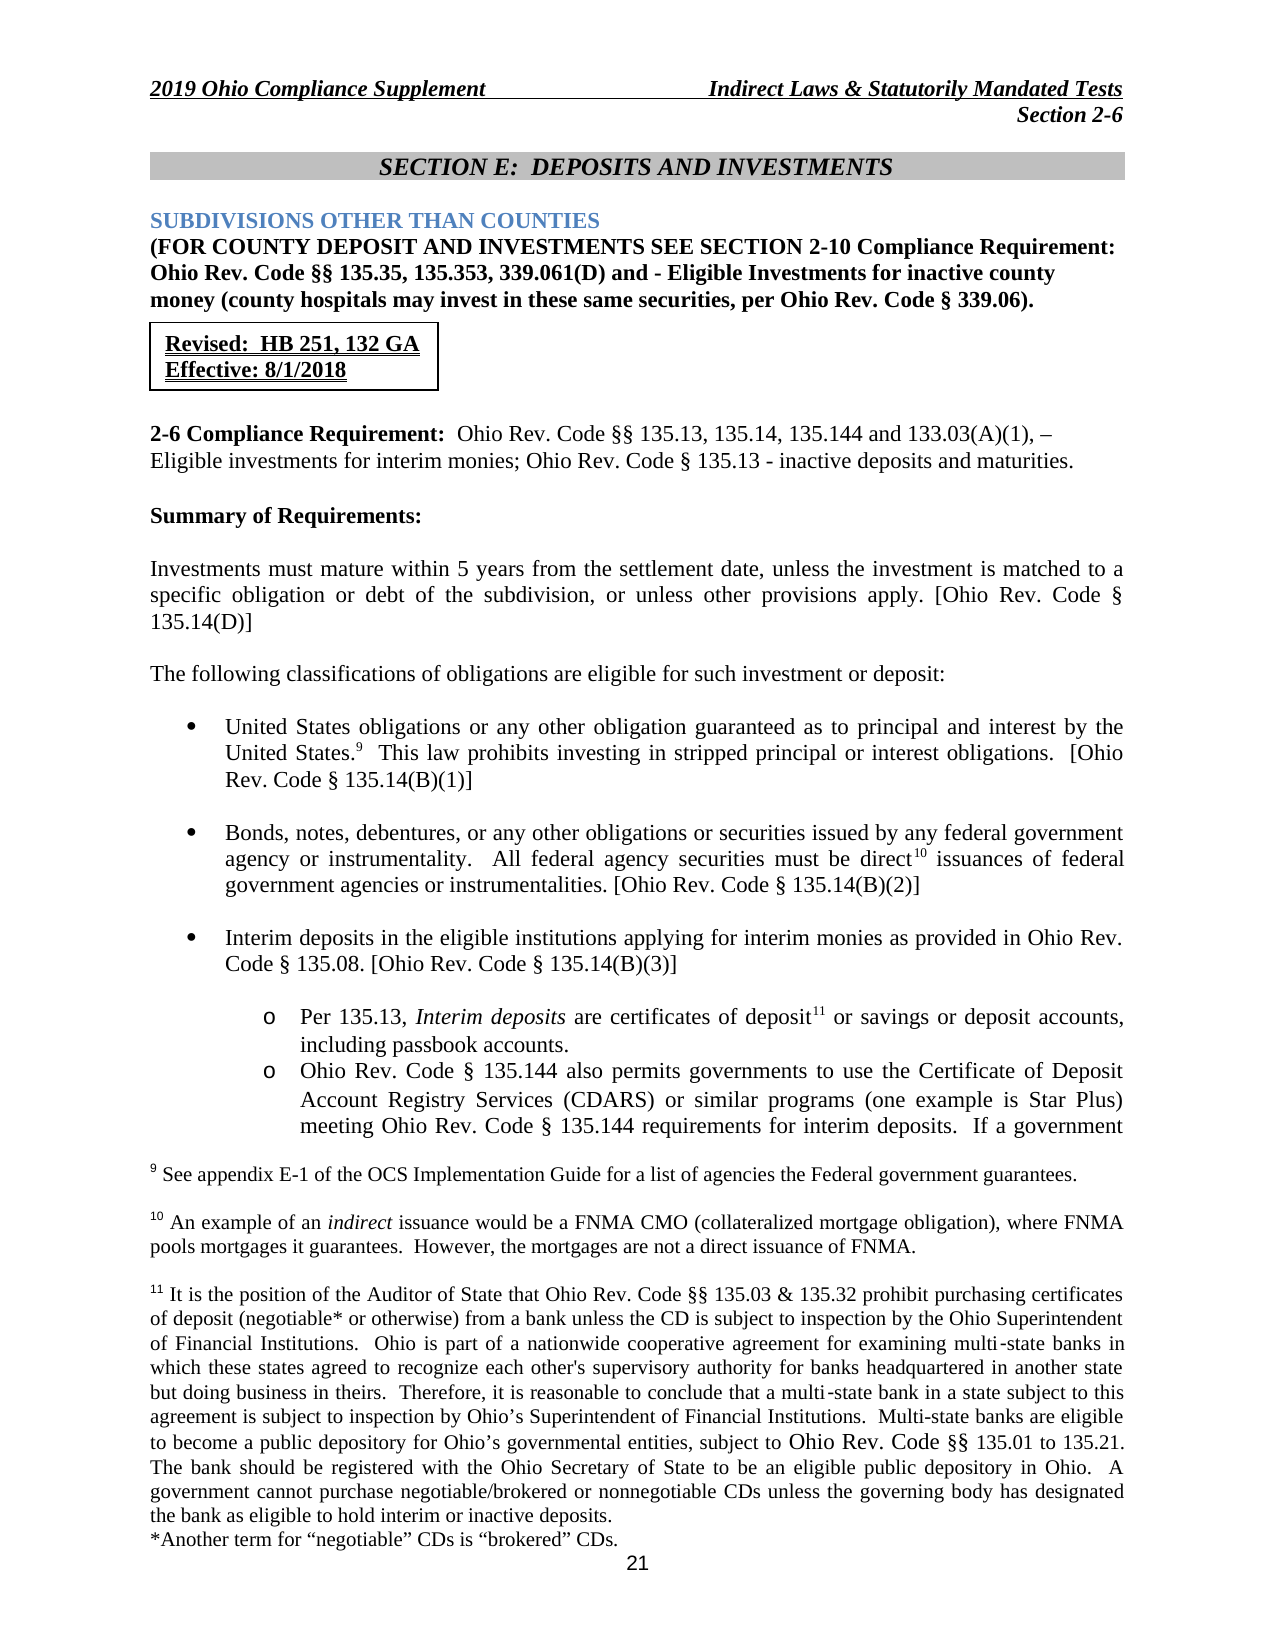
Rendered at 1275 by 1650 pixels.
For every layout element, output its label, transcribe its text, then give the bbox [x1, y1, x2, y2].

text The following classifications of obligations are eligible for such investment or deposit: [150, 660, 1125, 687]
list United States obligations or any other obligation guaranteed as to principal and interest by the United States. This law prohibits investing in stripped principal or interest obligations. [Ohio Rev. Code § 135.14(B)(1)] [187, 713, 1125, 792]
list Per 135.13, Interim deposits are certificates of deposit or savings or deposit accounts, including passbook accounts. [262, 1003, 1125, 1058]
subtitle 2-6 Compliance Requirement: Ohio Rev. Code §§ 135.13, 135.14, 135.144 and 133.03(A)(1), – Eligible investments for interim monies; Ohio Rev. Code § 135.13 - inactive deposits and maturities. [150, 420, 1125, 473]
text Summary of Requirements: [150, 502, 1125, 529]
text Investments must mature within 5 years from the settlement date, unless the investment is matched to a specific obligation or debt of the subdivision, or unless other provisions apply. [Ohio Rev. Code § 135.14(D)] [150, 555, 1125, 634]
subtitle Section E: Deposits and Investments [150, 152, 1125, 180]
list Interim deposits in the eligible institutions applying for interim monies as provided in Ohio Rev. Code § 135.08. [Ohio Rev. Code § 135.14(B)(3)] [187, 924, 1125, 977]
list Bonds, notes, debentures, or any other obligations or securities issued by any federal government agency or instrumentality. All federal agency securities must be direct issuances of federal government agencies or instrumentalities. [Ohio Rev. Code § 135.14(B)(2)] [187, 818, 1125, 898]
text (FOR COUNTY DEPOSIT AND INVESTMENTS SEE SECTION 2-10 Eligible Investments for inactive county money (county hospitals may invest in these same securities). [150, 233, 1125, 312]
subtitle Subdivisions other than Counties [150, 207, 1125, 233]
